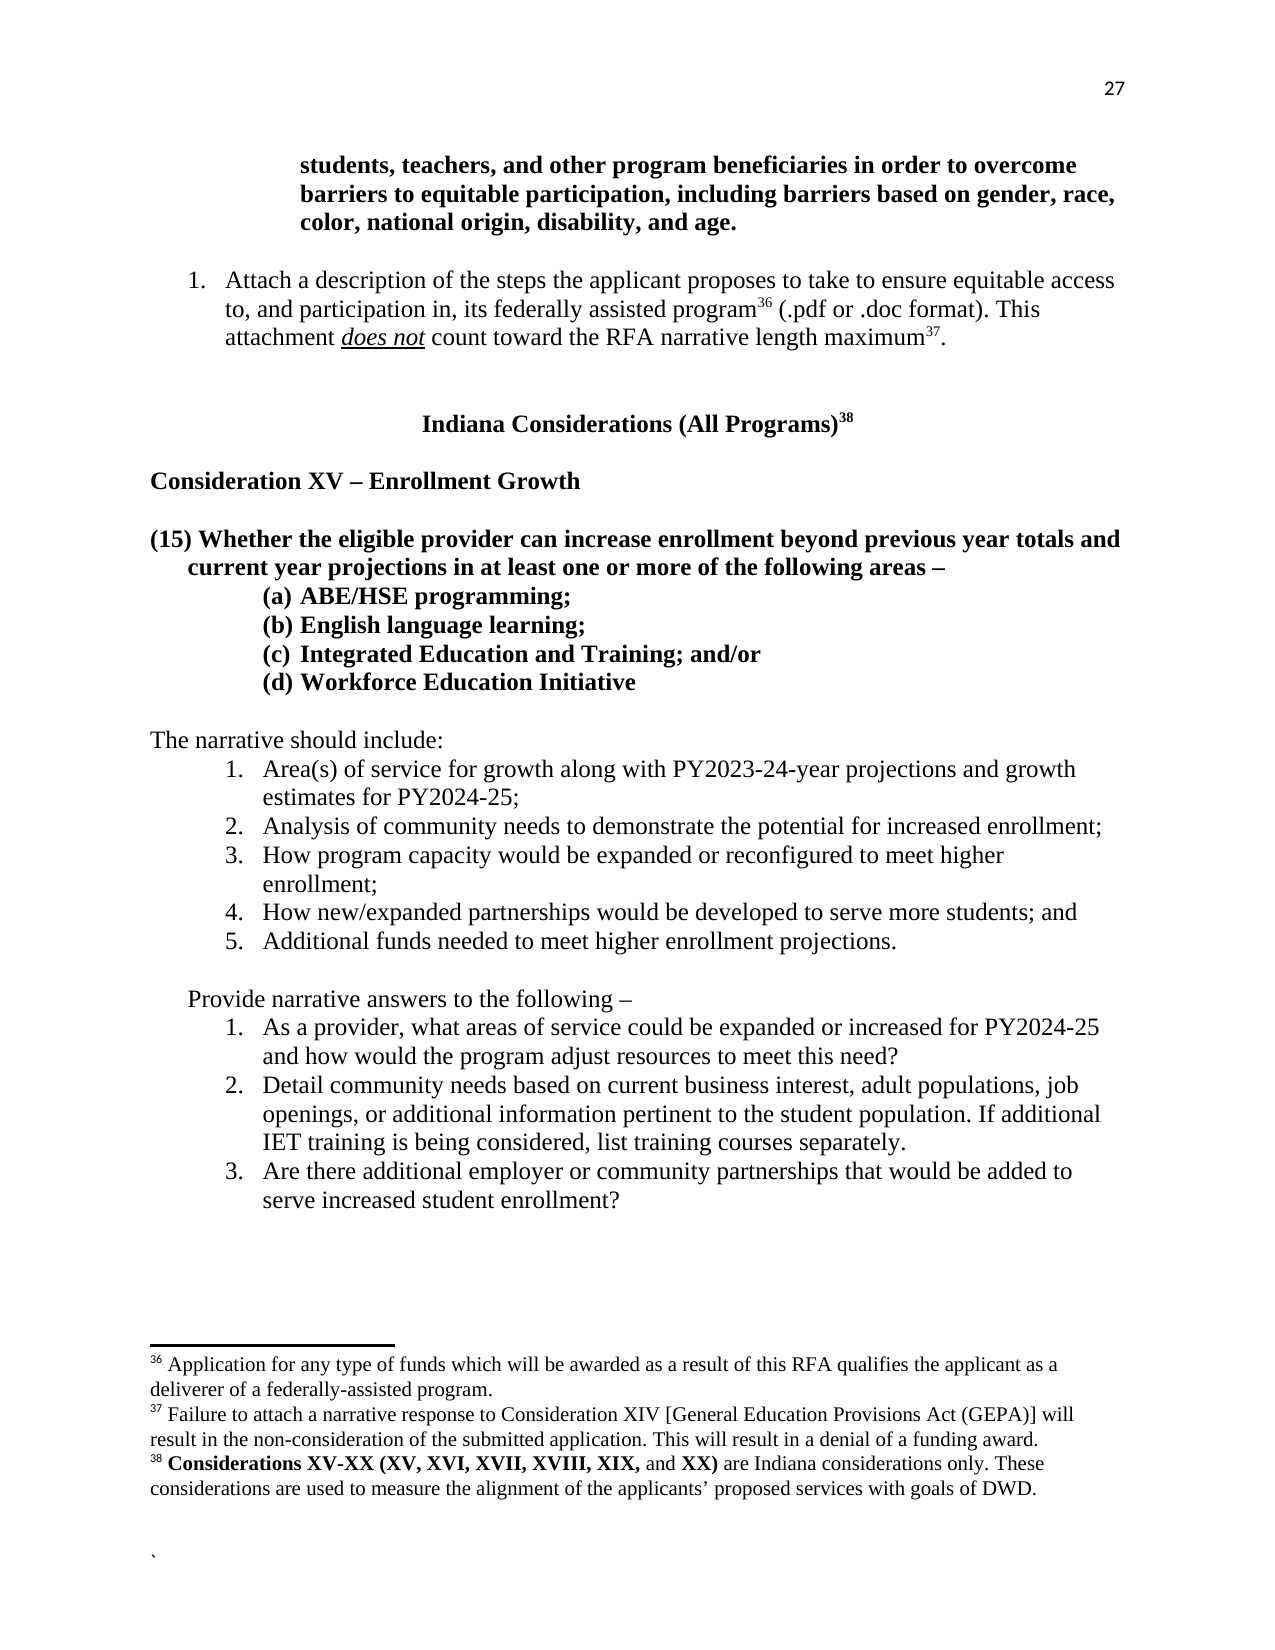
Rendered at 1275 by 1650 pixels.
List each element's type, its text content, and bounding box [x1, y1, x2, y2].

text The narrative should include: [150, 725, 1125, 754]
list Analysis of community needs to demonstrate the potential for increased enrollment; [225, 811, 1125, 840]
text Provide narrative answers to the following – [187, 984, 1125, 1012]
list Attach a description of the steps the applicant proposes to take to ensure equitable access to, and participation in, its federally assisted program (.pdf or .doc format). This attachment does not count toward the RFA narrative length maximum. [187, 265, 1125, 351]
list English language learning; [262, 610, 1125, 639]
list Whether the eligible provider can increase enrollment beyond previous year totals and current year projections in at least one or more of the following areas – [150, 524, 1125, 581]
list As a provider, what areas of service could be expanded or increased for PY2024-25 and how would the program adjust resources to meet this need? [225, 1012, 1125, 1070]
list Workforce Education Initiative [262, 667, 1125, 696]
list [262, 150, 1125, 236]
text Consideration XV – Enrollment Growth [150, 466, 1125, 495]
list Area(s) of service for growth along with PY2023-24-year projections and growth estimates for PY2024-25; [225, 754, 1125, 811]
list Integrated Education and Training; and/or [262, 639, 1125, 667]
list How new/expanded partnerships would be developed to serve more students; and [225, 897, 1125, 926]
text Indiana Considerations (All Programs) [150, 409, 1125, 437]
list Detail community needs based on current business interest, adult populations, job openings, or additional information pertinent to the student population. If additional IET training is being considered, list training courses separately. [225, 1070, 1125, 1156]
list Additional funds needed to meet higher enrollment projections. [225, 926, 1125, 955]
list ABE/HSE programming; [262, 581, 1125, 610]
list How program capacity would be expanded or reconfigured to meet higher enrollment; [225, 840, 1125, 897]
list Are there additional employer or community partnerships that would be added to serve increased student enrollment? [225, 1156, 1125, 1214]
